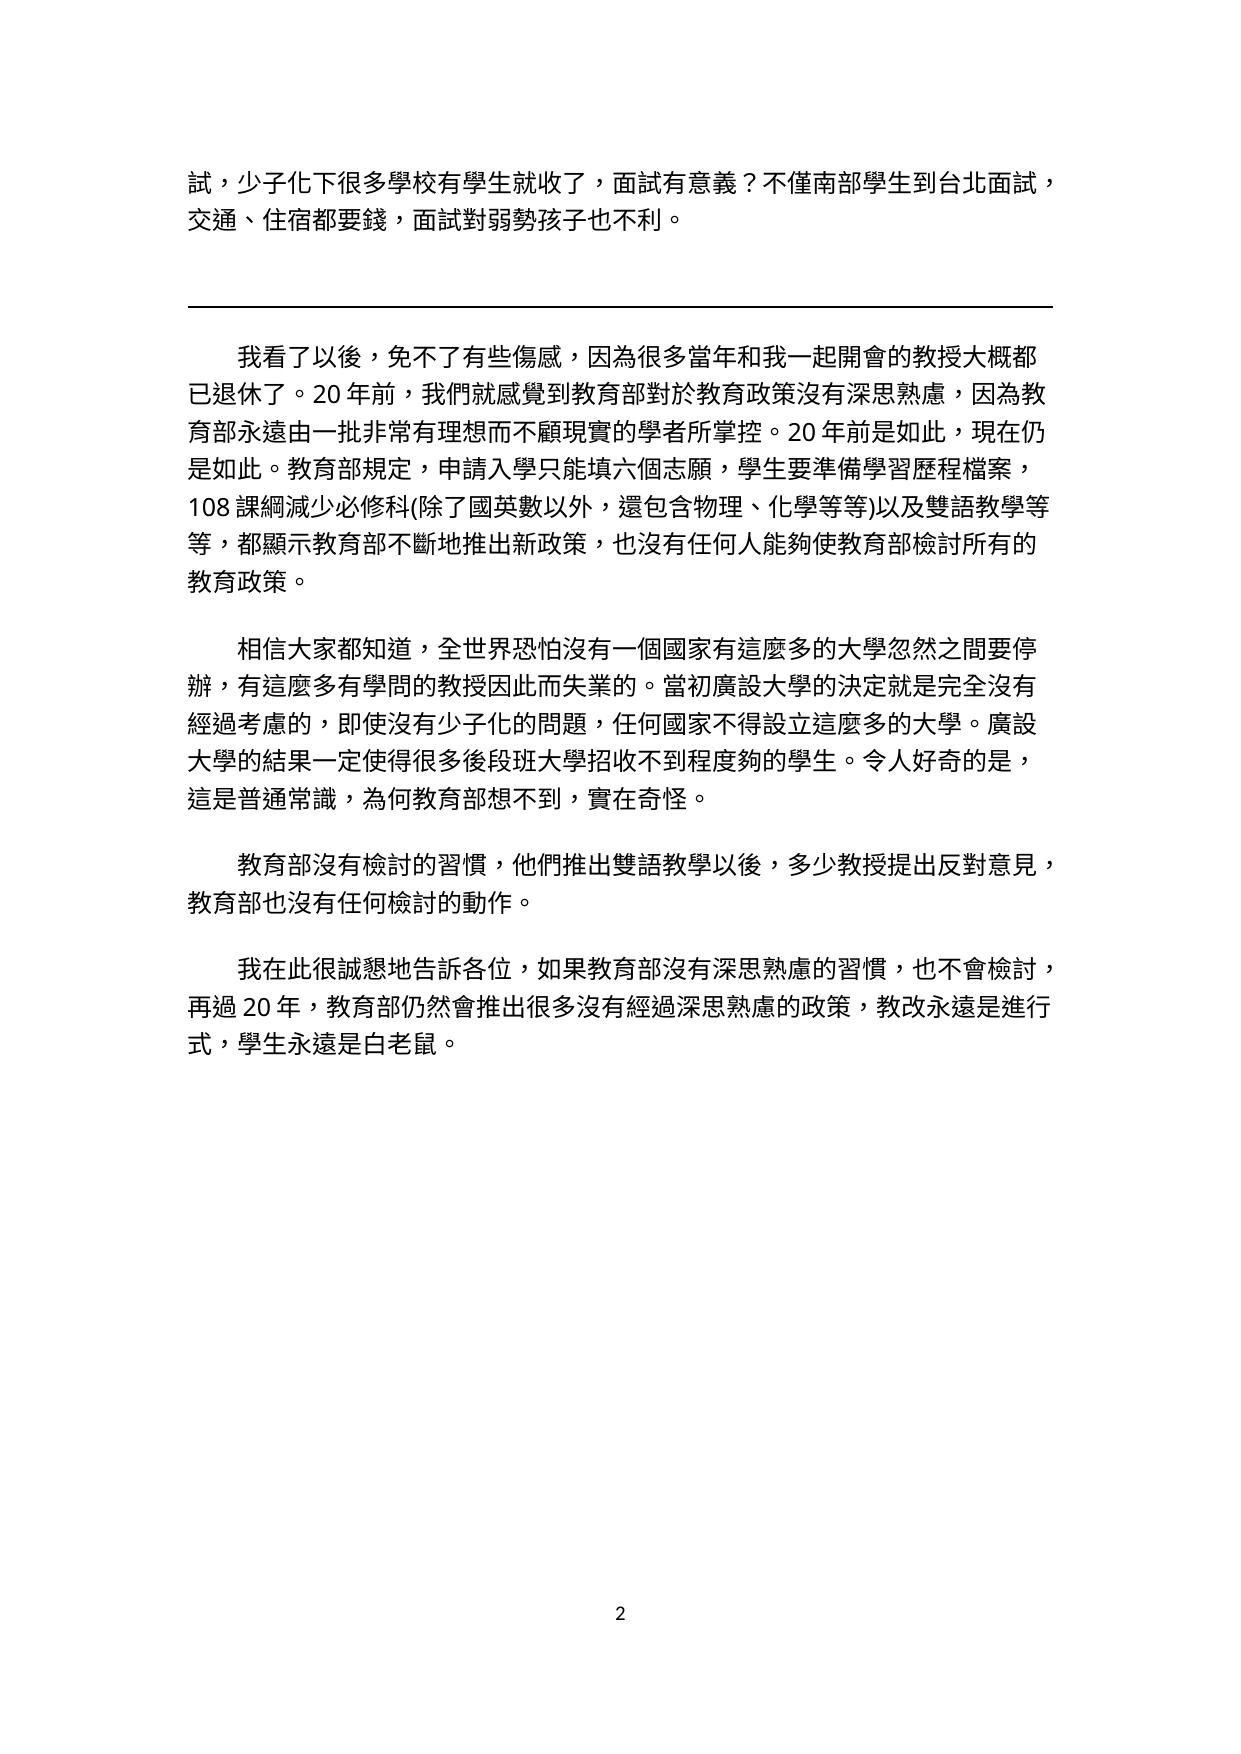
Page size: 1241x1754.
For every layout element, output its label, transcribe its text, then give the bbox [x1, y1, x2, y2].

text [187, 162, 1053, 237]
text 相信大家都知道，全世界恐怕沒有一個國家有這麼多的大學忽然之間要停辦，有這麼多有學問的教授因此而失業的。當初廣設大學的決定就是完全沒有經過考慮的，即使沒有少子化的問題，任何國家不得設立這麼多的大學。廣設大學的結果一定使得很多後段班大學招收不到程度夠的學生。令人好奇的是，這是普通常識，為何教育部想不到，實在奇怪。 [187, 628, 1053, 816]
text 我在此很誠懇地告訴各位，如果教育部沒有深思熟慮的習慣，也不會檢討，再過20年，教育部仍然會推出很多沒有經過深思熟慮的政策，教改永遠是進行式，學生永遠是白老鼠。 [187, 949, 1053, 1062]
text 教育部沒有檢討的習慣，他們推出雙語教學以後，多少教授提出反對意見，教育部也沒有任何檢討的動作。 [187, 845, 1053, 920]
text 我看了以後，免不了有些傷感，因為很多當年和我一起開會的教授大概都已退休了。20年前，我們就感覺到教育部對於教育政策沒有深思熟慮，因為教育部永遠由一批非常有理想而不顧現實的學者所掌控。20年前是如此，現在仍是如此。教育部規定，申請入學只能填六個志願，學生要準備學習歷程檔案，108課綱減少必修科(除了國英數以外，還包含物理、化學等等)以及雙語教學等等，都顯示教育部不斷地推出新政策，也沒有任何人能夠使教育部檢討所有的教育政策。 [187, 337, 1053, 599]
